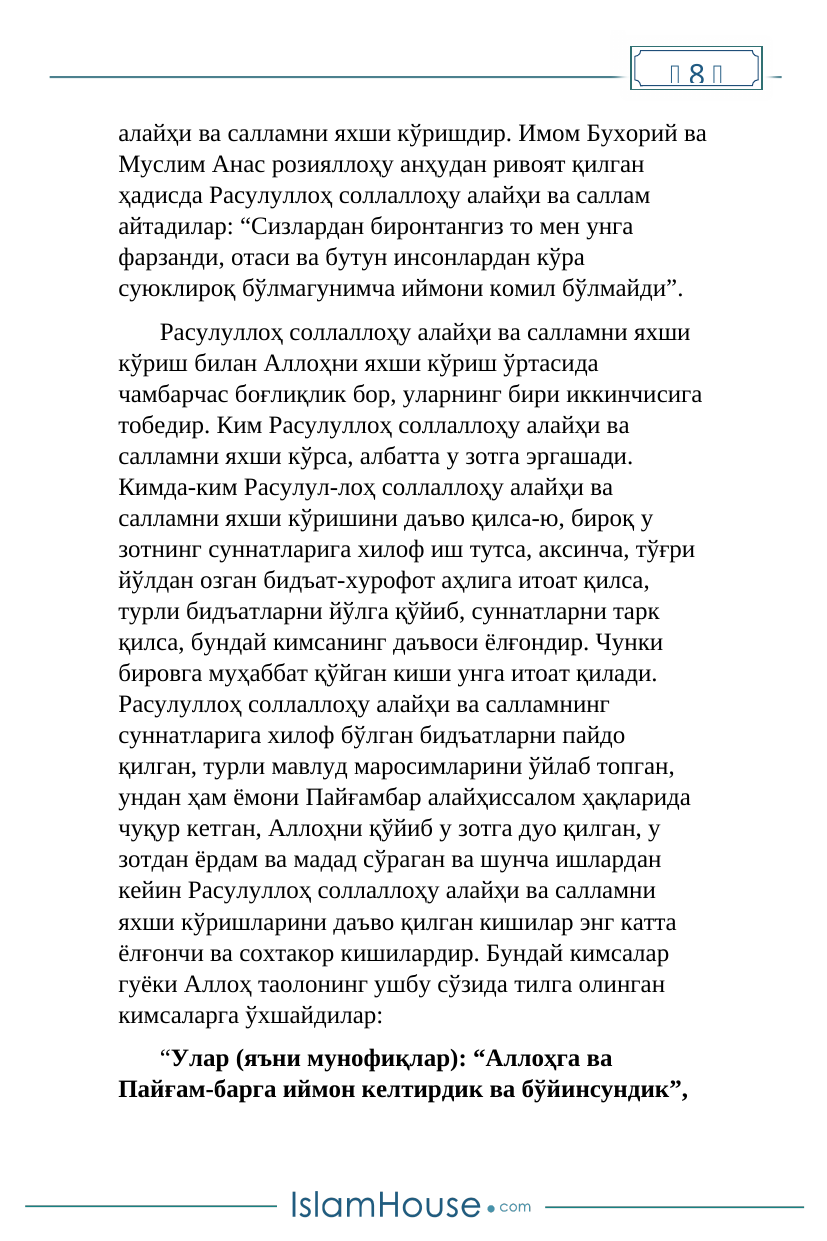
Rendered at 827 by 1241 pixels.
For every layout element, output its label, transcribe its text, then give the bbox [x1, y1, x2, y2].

picture [18, 1186, 277, 1223]
text Расулуллоҳ соллаллоҳу алайҳи ва салламни яхши кўриш билан Аллоҳни яхши кўриш ўртасида чамбарчас боғлиқлик бор, уларнинг бири иккинчисига тобедир. Ким Расулуллоҳ соллаллоҳу алайҳи ва салламни яхши кўрса, албатта у зотга эргашади. Кимда-ким Расулул-лоҳ соллаллоҳу алайҳи ва салламни яхши кўришини даъво қилса-ю, бироқ у зотнинг суннатларига хилоф иш тутса, аксинча, тўғри йўлдан озган бидъат-хурофот аҳлига итоат қилса, турли бидъатларни йўлга қўйиб, суннатларни тарк қилса, бундай кимсанинг даъвоси ёлғондир. Чунки бировга муҳаббат қўйган киши унга итоат қилади. Расулуллоҳ соллаллоҳу алайҳи ва салламнинг суннатларига хилоф бўлган бидъатларни пайдо қилган, турли мавлуд маросимларини ўйлаб топган, ундан ҳам ёмони Пайғамбар алайҳиссалом ҳақларида чуқур кетган, Аллоҳни қўйиб у зотга дуо қилган, у зотдан ёрдам ва мадад сўраган ва шунча ишлардан кейин Расулуллоҳ соллаллоҳу алайҳи ва салламни яхши кўришларини даъво қилган кишилар энг катта ёлғончи ва сохтакор кишилардир. Бундай кимсалар гуёки Аллоҳ таолонинг ушбу сўзида тилга олинган кимсаларга ўхшайдилар: [118, 317, 709, 1028]
picture [284, 1186, 805, 1224]
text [118, 118, 709, 302]
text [118, 1043, 709, 1103]
